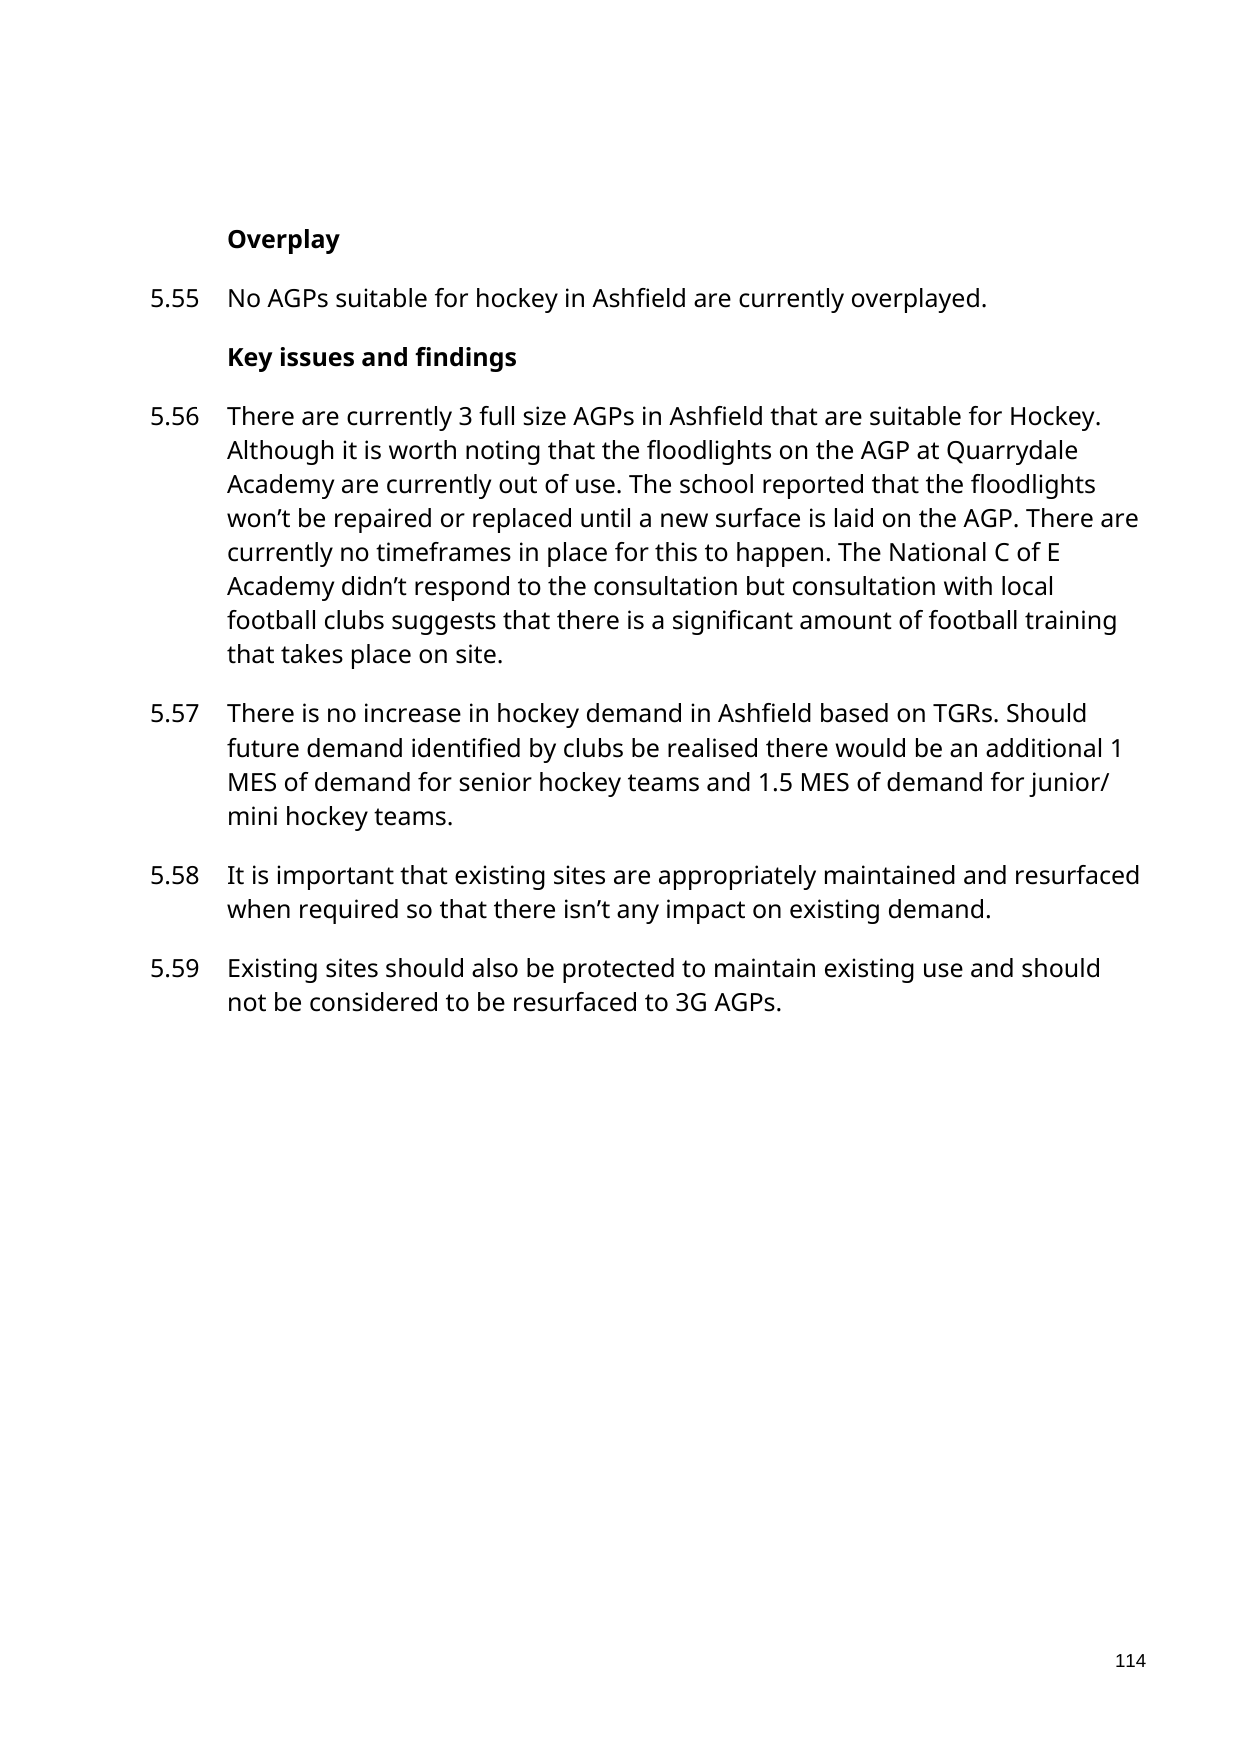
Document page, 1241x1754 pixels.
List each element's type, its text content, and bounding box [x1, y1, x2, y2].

list Existing sites should also be protected to maintain existing use and should not be considered to be resurfaced to 3G AGPs. [150, 951, 1146, 1019]
list No AGPs suitable for hockey in Ashfield are currently overplayed. [150, 281, 1146, 314]
subtitle Key issues and findings [227, 339, 1146, 374]
list There is no increase in hockey demand in Ashfield based on TGRs. Should future demand identified by clubs be realised there would be an additional 1 MES of demand for senior hockey teams and 1.5 MES of demand for junior/ mini hockey teams. [150, 696, 1146, 832]
list There are currently 3 full size AGPs in Ashfield that are suitable for Hockey. Although it is worth noting that the floodlights on the AGP at Quarrydale Academy are currently out of use. The school reported that the floodlights won’t be repaired or replaced until a new surface is laid on the AGP. There are currently no timeframes in place for this to happen. The National C of E Academy didn’t respond to the consultation but consultation with local football clubs suggests that there is a significant amount of football training that takes place on site. [150, 399, 1146, 671]
subtitle Overplay [227, 221, 1146, 256]
list It is important that existing sites are appropriately maintained and resurfaced when required so that there isn’t any impact on existing demand. [150, 857, 1146, 926]
